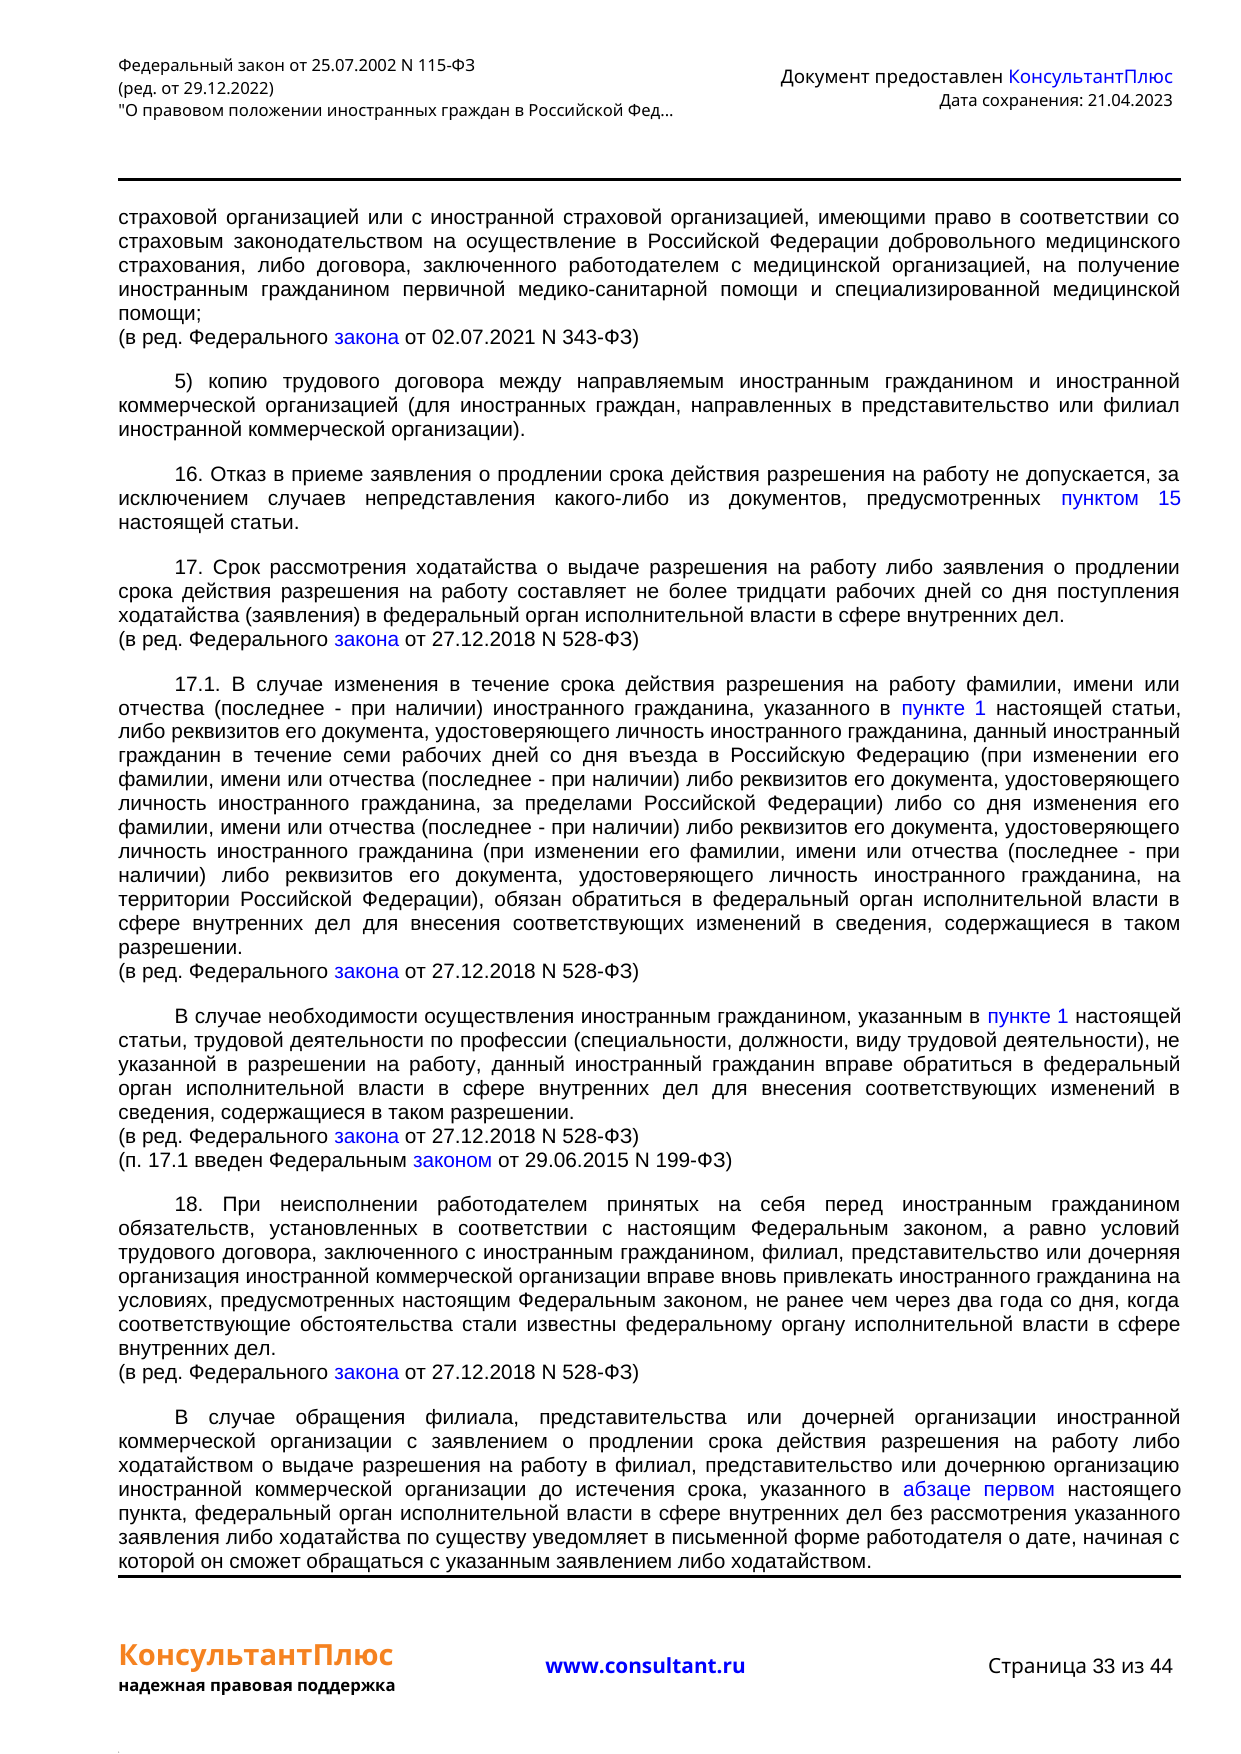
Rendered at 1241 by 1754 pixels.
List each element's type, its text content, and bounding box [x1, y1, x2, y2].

text 17.1. В случае изменения в течение срока действия разрешения на работу фамилии, имени или отчества (последнее - при наличии) иностранного гражданина, указанного в пункте 1 настоящей статьи, либо реквизитов его документа, удостоверяющего личность иностранного гражданина, данный иностранный гражданин в течение семи рабочих дней со дня въезда в Российскую Федерацию (при изменении его фамилии, имени или отчества (последнее - при наличии) либо реквизитов его документа, удостоверяющего личность иностранного гражданина, за пределами Российской Федерации) либо со дня изменения его фамилии, имени или отчества (последнее - при наличии) либо реквизитов его документа, удостоверяющего личность иностранного гражданина (при изменении его фамилии, имени или отчества (последнее - при наличии) либо реквизитов его документа, удостоверяющего личность иностранного гражданина, на территории Российской Федерации), обязан обратиться в федеральный орган исполнительной власти в сфере внутренних дел для внесения соответствующих изменений в сведения, содержащиеся в таком разрешении. [118, 671, 1181, 959]
text В случае необходимости осуществления иностранным гражданином, указанным в пункте 1 настоящей статьи, трудовой деятельности по профессии (специальности, должности, виду трудовой деятельности), не указанной в разрешении на работу, данный иностранный гражданин вправе обратиться в федеральный орган исполнительной власти в сфере внутренних дел для внесения соответствующих изменений в сведения, содержащиеся в таком разрешении. [118, 1004, 1181, 1123]
text 16. Отказ в приеме заявления о продлении срока действия разрешения на работу не допускается, за исключением случаев непредставления какого-либо из документов, предусмотренных пунктом 15 настоящей статьи. [118, 462, 1181, 534]
text (п. 17.1 введен Федеральным законом от 29.06.2015 N 199-ФЗ) [118, 1147, 1181, 1171]
text (в ред. Федерального закона от 02.07.2021 N 343-ФЗ) [118, 324, 1181, 348]
text (в ред. Федерального закона от 27.12.2018 N 528-ФЗ) [118, 1123, 1181, 1147]
text (в ред. Федерального закона от 27.12.2018 N 528-ФЗ) [118, 627, 1181, 651]
text 18. При неисполнении работодателем принятых на себя перед иностранным гражданином обязательств, установленных в соответствии с настоящим Федеральным законом, а равно условий трудового договора, заключенного с иностранным гражданином, филиал, представительство или дочерняя организация иностранной коммерческой организации вправе вновь привлекать иностранного гражданина на условиях, предусмотренных настоящим Федеральным законом, не ранее чем через два года со дня, когда соответствующие обстоятельства стали известны федеральному органу исполнительной власти в сфере внутренних дел. [118, 1192, 1181, 1360]
text 17. Срок рассмотрения ходатайства о выдаче разрешения на работу либо заявления о продлении срока действия разрешения на работу составляет не более тридцати рабочих дней со дня поступления ходатайства (заявления) в федеральный орган исполнительной власти в сфере внутренних дел. [118, 555, 1181, 627]
text (в ред. Федерального закона от 27.12.2018 N 528-ФЗ) [118, 959, 1181, 983]
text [118, 205, 1181, 324]
text 5) копию трудового договора между направляемым иностранным гражданином и иностранной коммерческой организацией (для иностранных граждан, направленных в представительство или филиал иностранной коммерческой организации). [118, 369, 1181, 441]
text (в ред. Федерального закона от 27.12.2018 N 528-ФЗ) [118, 1360, 1181, 1384]
text В случае обращения филиала, представительства или дочерней организации иностранной коммерческой организации с заявлением о продлении срока действия разрешения на работу либо ходатайством о выдаче разрешения на работу в филиал, представительство или дочернюю организацию иностранной коммерческой организации до истечения срока, указанного в абзаце первом настоящего пункта, федеральный орган исполнительной власти в сфере внутренних дел без рассмотрения указанного заявления либо ходатайства по существу уведомляет в письменной форме работодателя о дате, начиная с которой он сможет обращаться с указанным заявлением либо ходатайством. [118, 1405, 1181, 1572]
